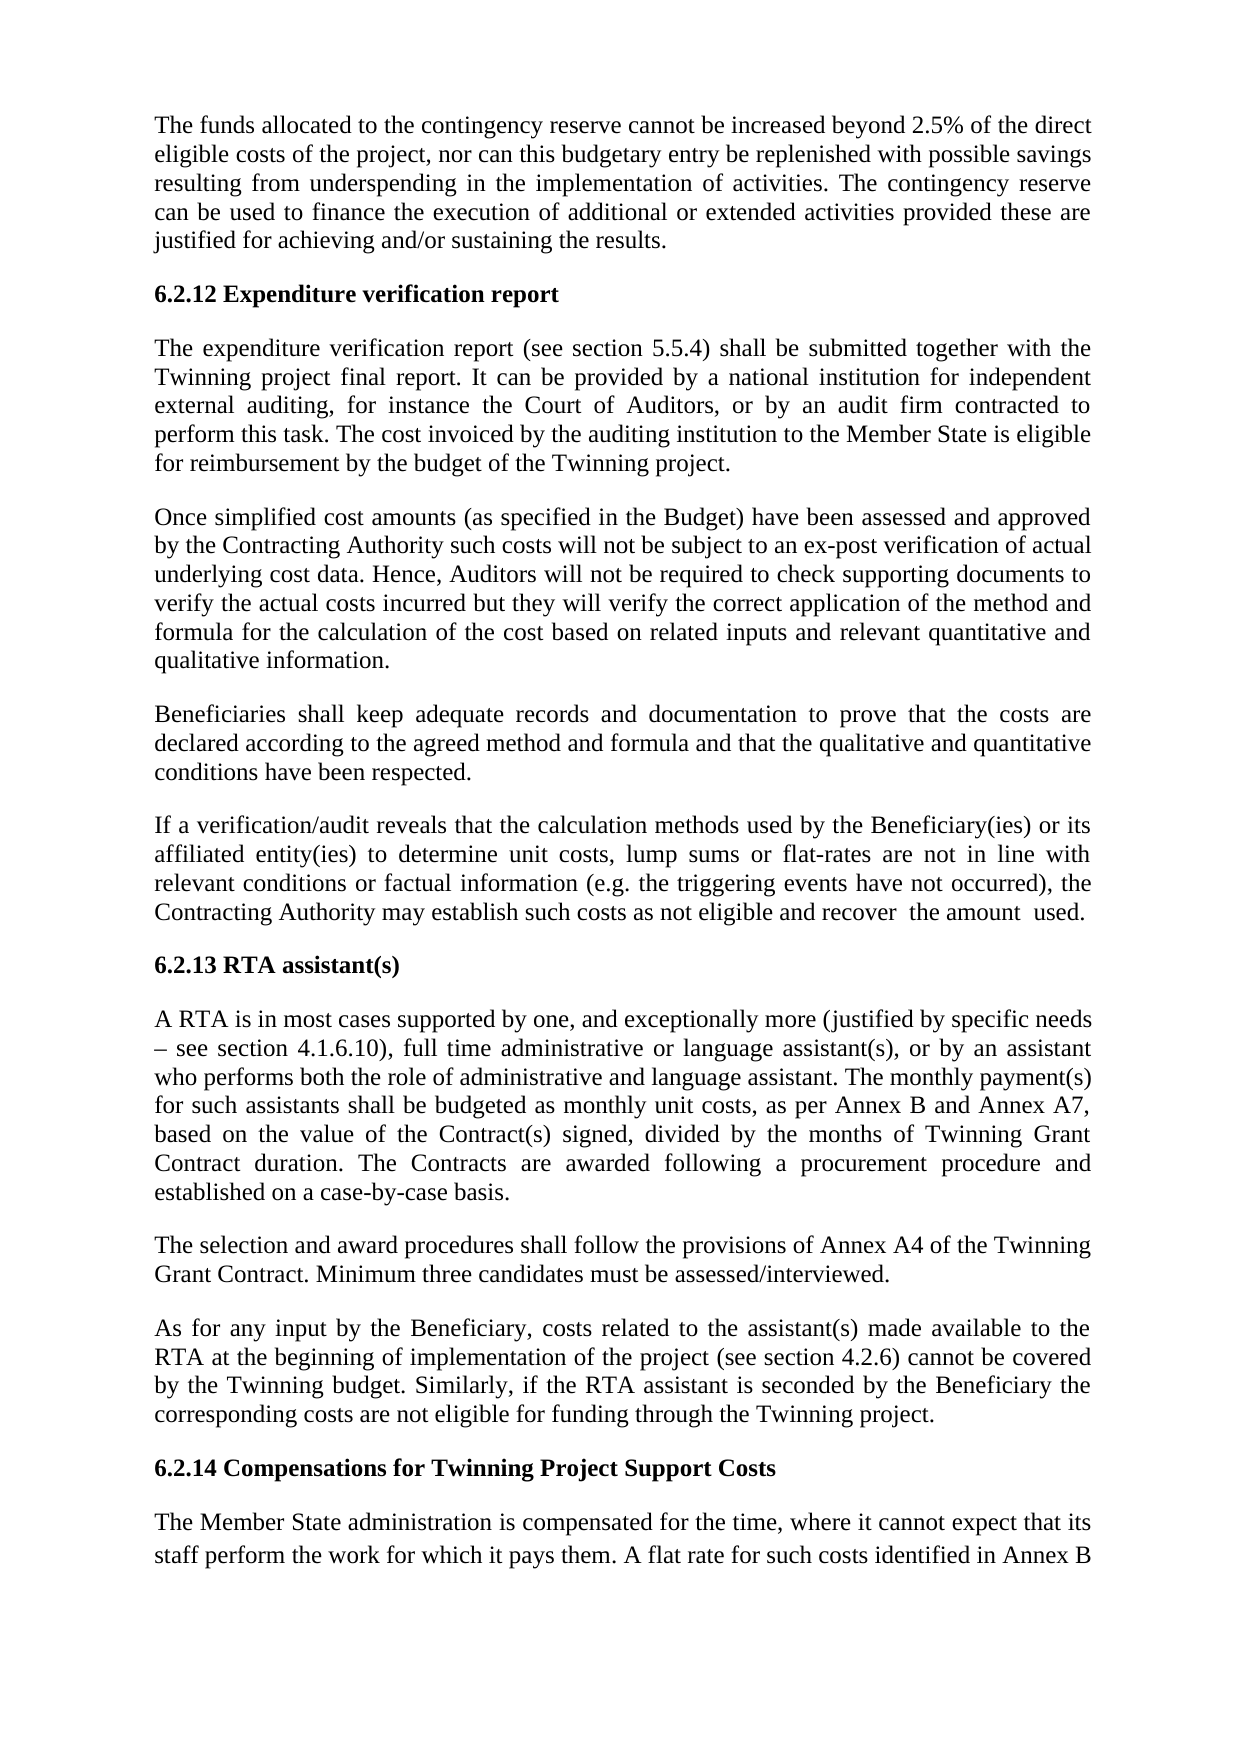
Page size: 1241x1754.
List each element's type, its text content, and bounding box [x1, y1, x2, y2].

text The selection and award procedures shall follow the provisions of Annex A4 of the Twinning Grant Contract. Minimum three candidates must be assessed/interviewed. [154, 1230, 1092, 1288]
text If a verification/audit reveals that the calculation methods used by the Beneficiary(ies) or its affiliated entity(ies) to determine unit costs, lump sums or flat-rates are not in line with relevant conditions or factual information (e.g. the triggering events have not occurred), the Contracting Authority may establish such costs as not eligible and recover the amount used. [154, 810, 1092, 925]
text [154, 1507, 1092, 1568]
subtitle 6.2.14 Compensations for Twinning Project Support Costs [154, 1453, 1092, 1482]
text The expenditure verification report (see section 5.5.4) shall be submitted together with the Twinning project final report. It can be provided by a national institution for independent external auditing, for instance the Court of Auditors, or by an audit firm contracted to perform this task. The cost invoiced by the auditing institution to the Member State is eligible for reimbursement by the budget of the Twinning project. [154, 333, 1092, 477]
subtitle 6.2.12 Expenditure verification report [154, 279, 1092, 308]
text Once simplified cost amounts (as specified in the Budget) have been assessed and approved by the Contracting Authority such costs will not be subject to an ex-post verification of actual underlying cost data. Hence, Auditors will not be required to check supporting documents to verify the actual costs incurred but they will verify the correct application of the method and formula for the calculation of the cost based on related inputs and relevant quantitative and qualitative information. [154, 502, 1092, 674]
text A RTA is in most cases supported by one, and exceptionally more (justified by specific needs – see section 4.1.6.10), full time administrative or language assistant(s), or by an assistant who performs both the role of administrative and language assistant. The monthly payment(s) for such assistants shall be budgeted as monthly unit costs, as per Annex B and Annex A7, based on the value of the Contract(s) signed, divided by the months of Twinning Grant Contract duration. The Contracts are awarded following a procurement procedure and established on a case-by-case basis. [154, 1004, 1092, 1205]
text The funds allocated to the contingency reserve cannot be increased beyond 2.5% of the direct eligible costs of the project, nor can this budgetary entry be replenished with possible savings resulting from underspending in the implementation of activities. The contingency reserve can be used to finance the execution of additional or extended activities provided these are justified for achieving and/or sustaining the results. [154, 110, 1092, 254]
text As for any input by the Beneficiary, costs related to the assistant(s) made available to the RTA at the beginning of implementation of the project (see section 4.2.6) cannot be covered by the Twinning budget. Similarly, if the RTA assistant is seconded by the Beneficiary the corresponding costs are not eligible for funding through the Twinning project. [154, 1313, 1092, 1428]
text Beneficiaries shall keep adequate records and documentation to prove that the costs are declared according to the agreed method and formula and that the qualitative and quantitative conditions have been respected. [154, 699, 1092, 785]
subtitle 6.2.13 RTA assistant(s) [154, 950, 1092, 979]
